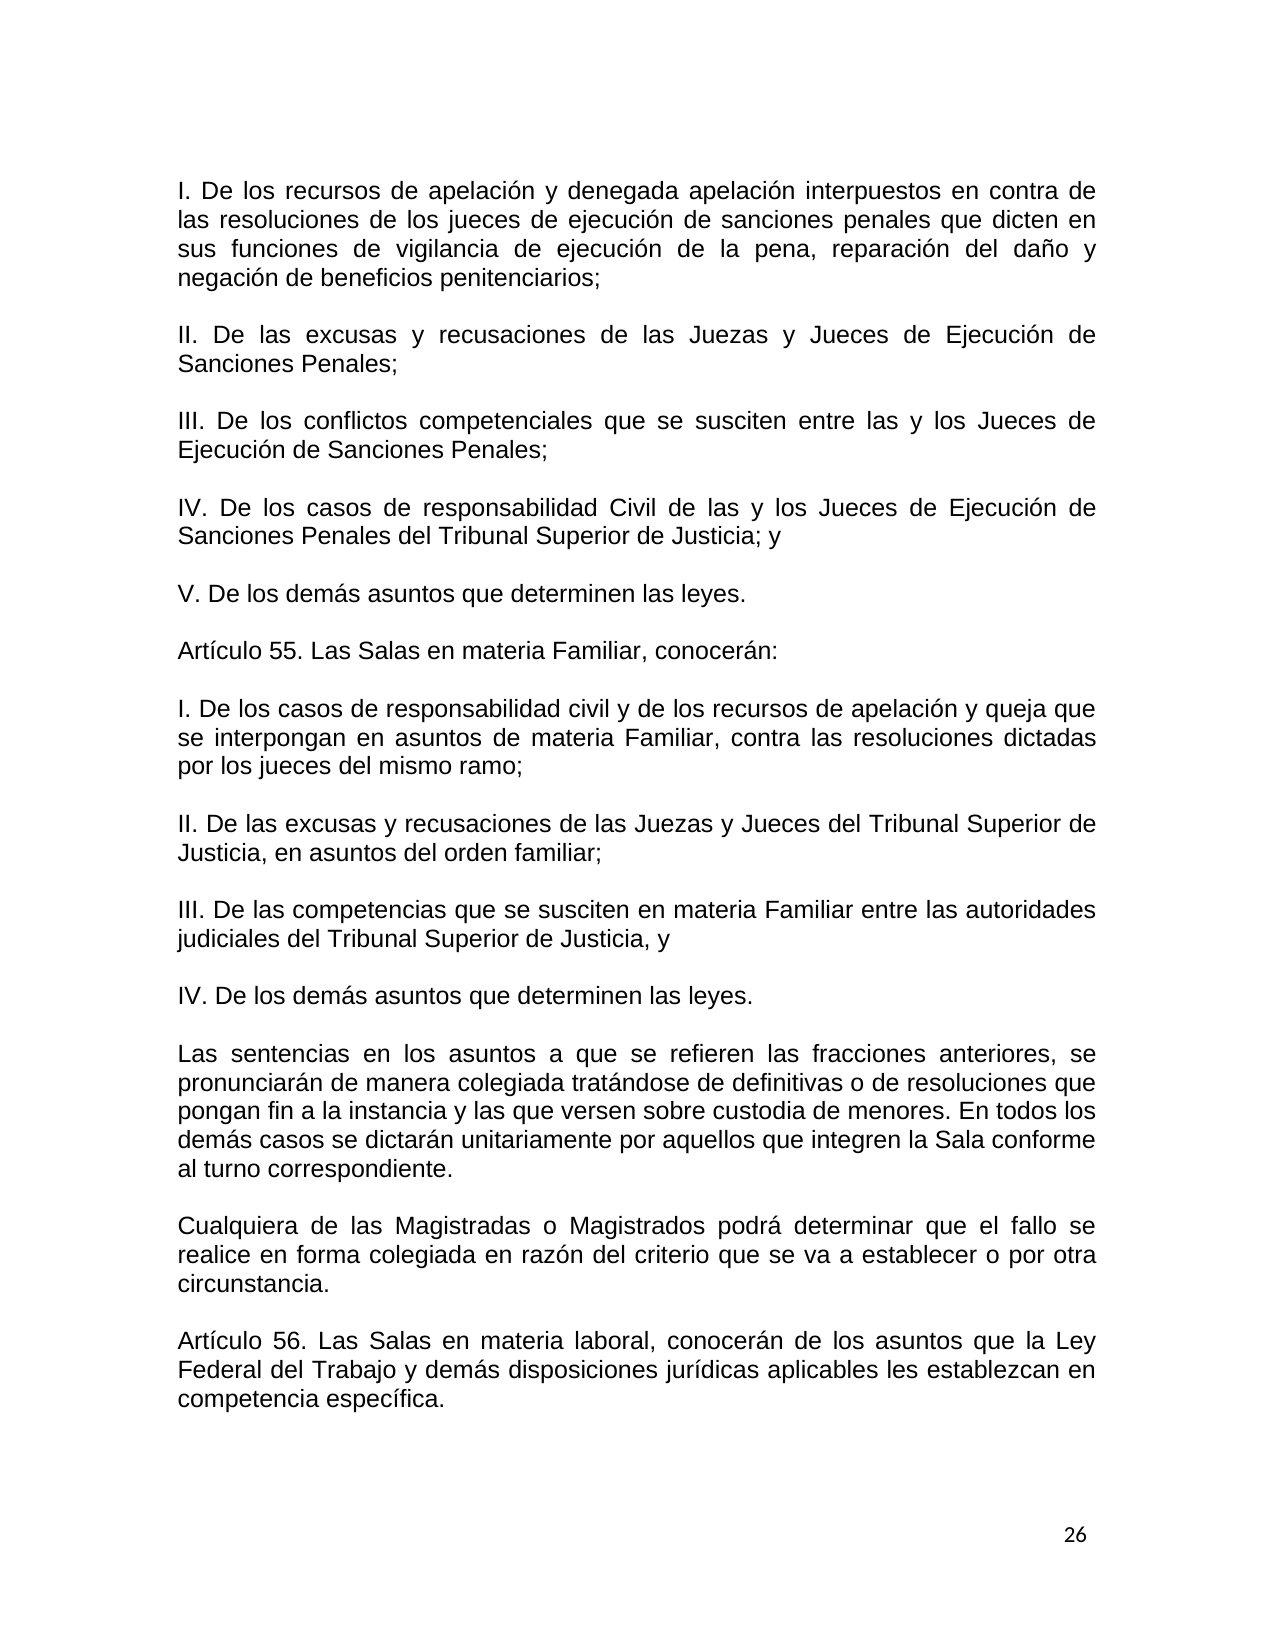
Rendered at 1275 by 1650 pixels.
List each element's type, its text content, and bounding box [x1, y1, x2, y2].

text III. De las competencias que se susciten en materia Familiar entre las autoridades judiciales del Tribunal Superior de Justicia, y [177, 895, 1098, 953]
text IV. De los demás asuntos que determinen las leyes. [177, 981, 1098, 1010]
text II. De las excusas y recusaciones de las Juezas y Jueces del Tribunal Superior de Justicia, en asuntos del orden familiar; [177, 809, 1098, 866]
text Las sentencias en los asuntos a que se refieren las fracciones anteriores, se pronunciarán de manera colegiada tratándose de definitivas o de resoluciones que pongan fin a la instancia y las que versen sobre custodia de menores. En todos los demás casos se dictarán unitariamente por aquellos que integren la Sala conforme al turno correspondiente. [177, 1039, 1098, 1183]
text V. De los demás asuntos que determinen las leyes. [177, 579, 1098, 608]
text IV. De los casos de responsabilidad Civil de las y los Jueces de Ejecución de Sanciones Penales del Tribunal Superior de Justicia; y [177, 493, 1098, 550]
text Artículo 55. Las Salas en materia Familiar, conocerán: [177, 636, 1098, 665]
text Artículo 56. Las Salas en materia laboral, conocerán de los asuntos que la Ley Federal del Trabajo y demás disposiciones jurídicas aplicables les establezcan en competencia específica. [177, 1326, 1098, 1413]
text I. De los casos de responsabilidad civil y de los recursos de apelación y queja que se interpongan en asuntos de materia Familiar, contra las resoluciones dictadas por los jueces del mismo ramo; [177, 694, 1098, 780]
text I. De los recursos de apelación y denegada apelación interpuestos en contra de las resoluciones de los jueces de ejecución de sanciones penales que dicten en sus funciones de vigilancia de ejecución de la pena, reparación del daño y negación de beneficios penitenciarios; [177, 176, 1098, 291]
text Cualquiera de las Magistradas o Magistrados podrá determinar que el fallo se realice en forma colegiada en razón del criterio que se va a establecer o por otra circunstancia. [177, 1211, 1098, 1298]
text III. De los conflictos competenciales que se susciten entre las y los Jueces de Ejecución de Sanciones Penales; [177, 406, 1098, 464]
text II. De las excusas y recusaciones de las Juezas y Jueces de Ejecución de Sanciones Penales; [177, 320, 1098, 378]
